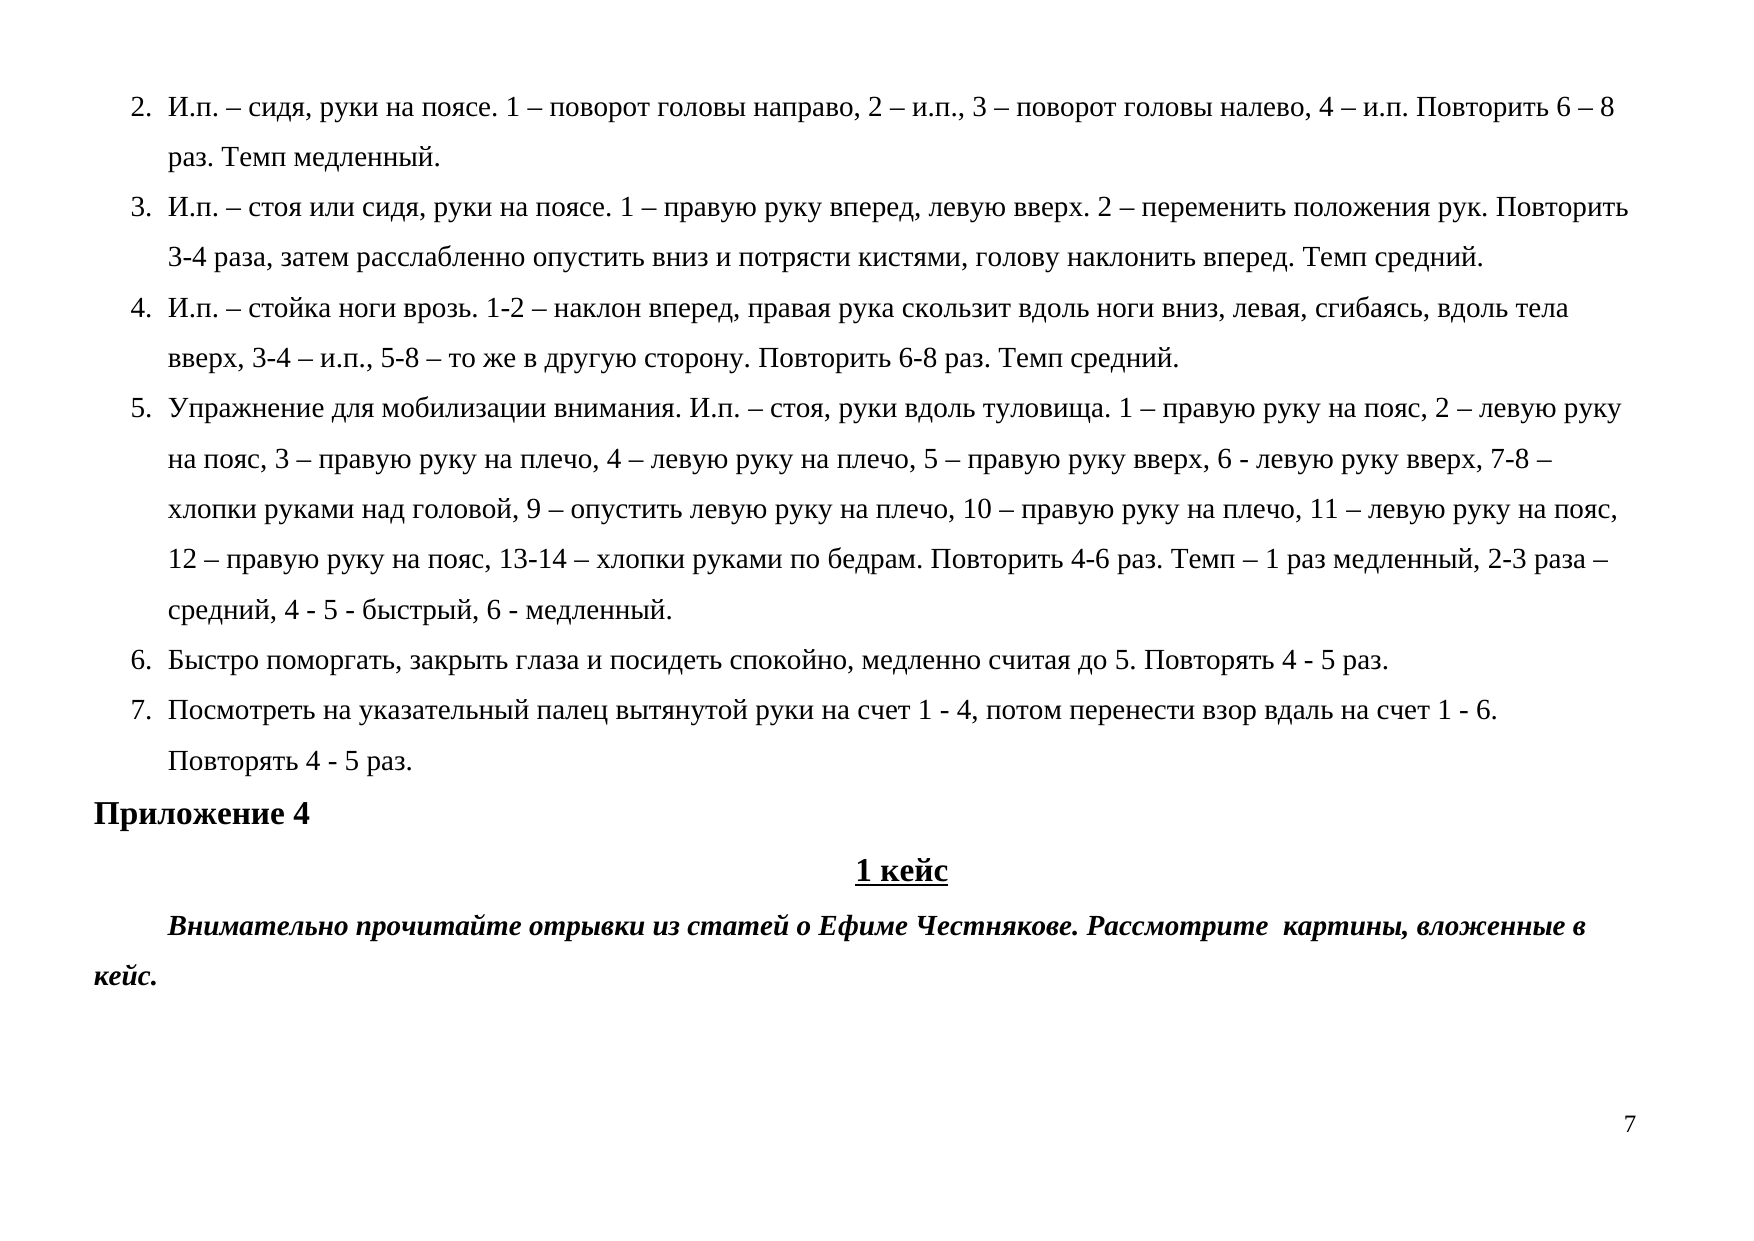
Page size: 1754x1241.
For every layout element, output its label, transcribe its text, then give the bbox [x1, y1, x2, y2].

list И.п. – сидя, руки на поясе. 1 – поворот головы направо, 2 – и.п., 3 – поворот головы налево, 4 – и.п. Повторить 6 – 8 раз. Темп медленный. [130, 89, 1636, 172]
list Упражнение для мобилизации внимания. И.п. – стоя, руки вдоль туловища. 1 – правую руку на пояс, 2 – левую руку на пояс, 3 – правую руку на плечо, 4 – левую руку на плечо, 5 – правую руку вверх, 6 - левую руку вверх, 7-8 – хлопки руками над головой, 9 – опустить левую руку на плечо, 10 – правую руку на плечо, 11 – левую руку на пояс, 12 – правую руку на пояс, 13-14 – хлопки руками по бедрам. Повторить 4-6 раз. Темп – 1 раз медленный, 2-3 раза – средний, 4 - 5 - быстрый, 6 - медленный. [130, 391, 1636, 625]
list Быстро поморгать, закрыть глаза и посидеть спокойно, медленно считая до 5. Повторять 4 - 5 раз. [130, 642, 1636, 676]
list И.п. – стойка ноги врозь. 1-2 – наклон вперед, правая рука скользит вдоль ноги вниз, левая, сгибаясь, вдоль тела вверх, 3-4 – и.п., 5-8 – то же в другую сторону. Повторить 6-8 раз. Темп средний. [130, 290, 1636, 374]
text 1 кейс [94, 851, 1636, 889]
list Посмотреть на указательный палец вытянутой руки на счет 1 - 4, потом перенести взор вдаль на счет 1 - 6. Повторять 4 - 5 раз. [130, 692, 1636, 776]
text Приложение 4 [94, 793, 1636, 831]
text Внимательно прочитайте отрывки из статей о Ефиме Честнякове. Рассмотрите картины, вложенные в кейс. [94, 908, 1636, 992]
list И.п. – стоя или сидя, руки на поясе. 1 – правую руку вперед, левую вверх. 2 – переменить положения рук. Повторить 3-4 раза, затем расслабленно опустить вниз и потрясти кистями, голову наклонить вперед. Темп средний. [130, 189, 1636, 273]
